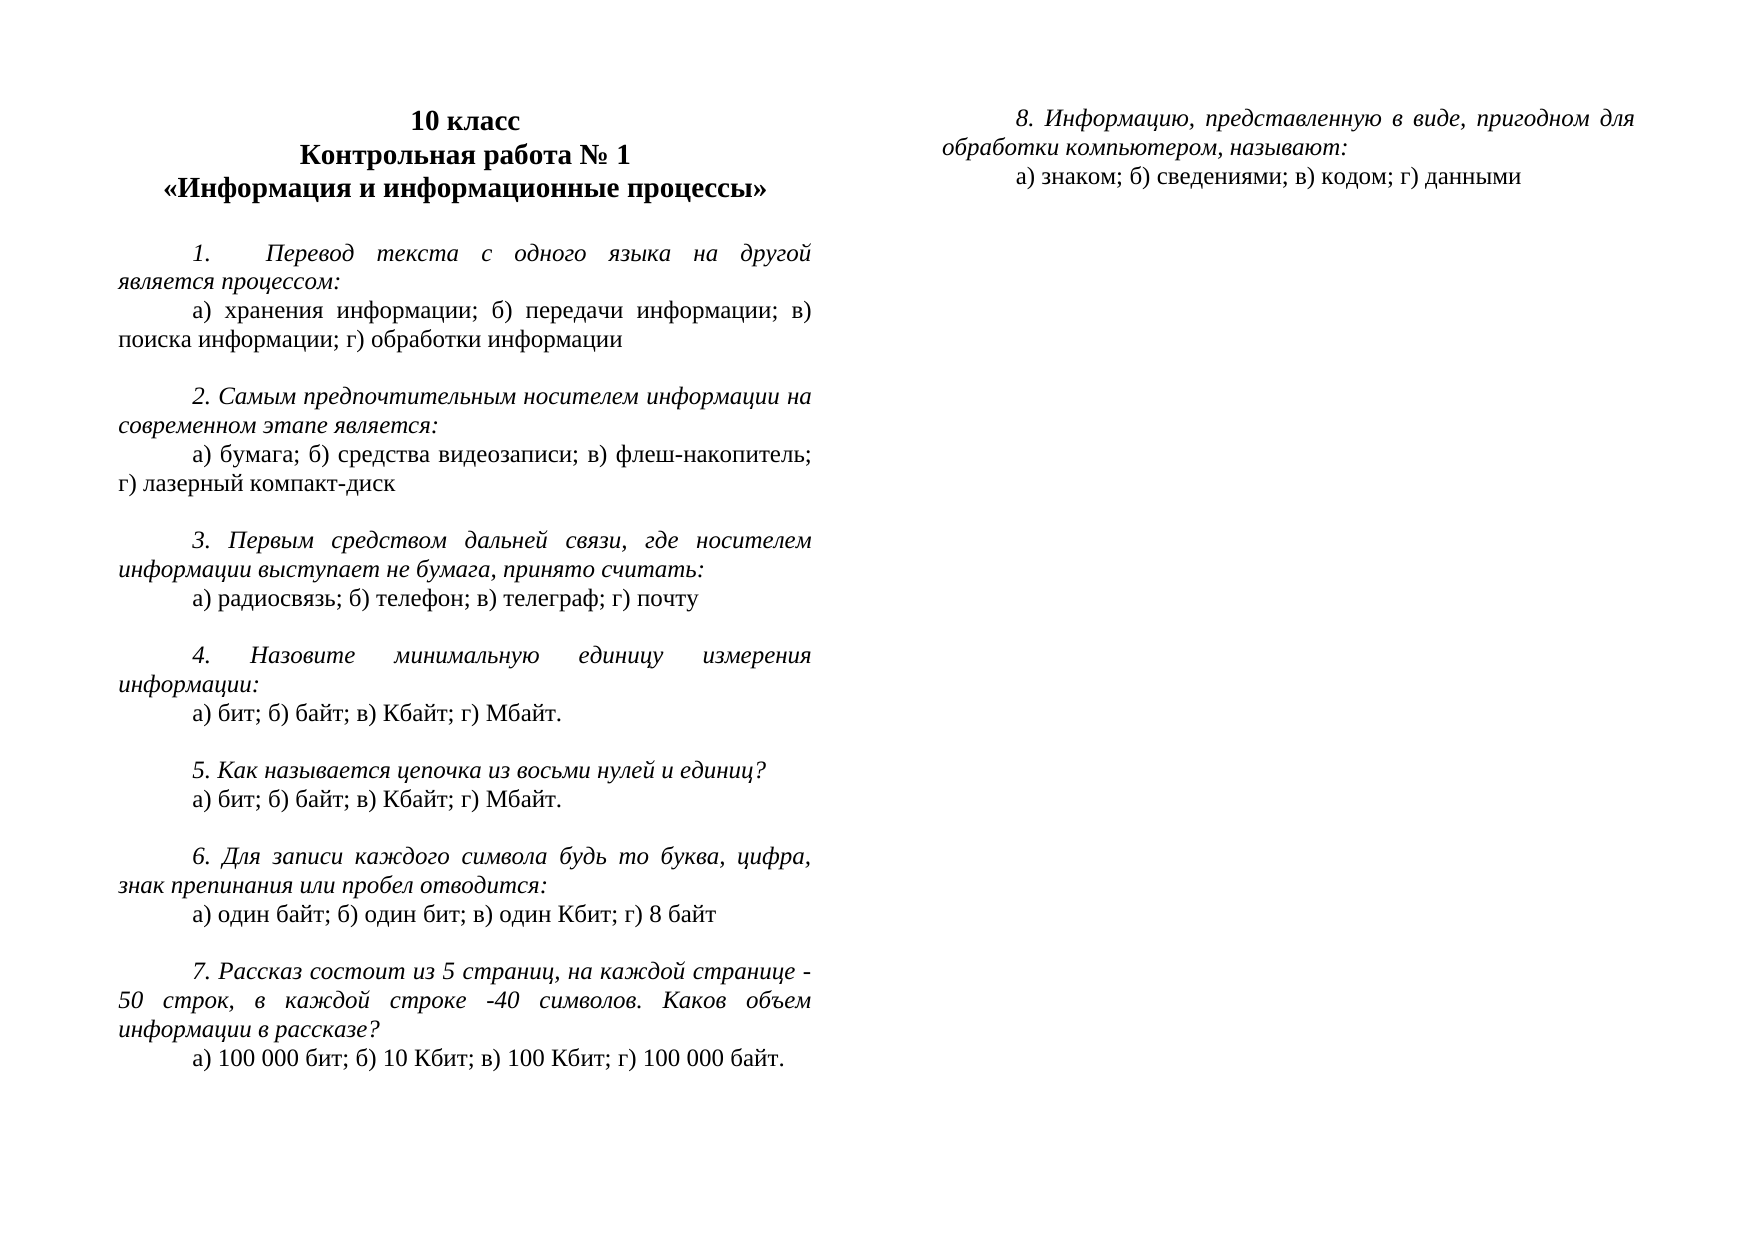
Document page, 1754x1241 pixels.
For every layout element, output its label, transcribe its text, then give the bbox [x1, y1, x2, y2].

text 6. Для записи каждого символа будь то буква, цифра, знак препинания или пробел отводится: [118, 841, 812, 899]
text а) один байт; б) один бит; в) один Кбит; г) 8 байт [118, 899, 812, 928]
text «Информация и информационные процессы» [118, 171, 812, 204]
list 5. Как называется цепочка из восьми нулей и единиц? [118, 755, 812, 784]
list а) хранения информации; б) передачи информации; в) поиска информации; г) обработки информации [118, 295, 812, 353]
text а) 100 000 бит; б) 10 Кбит; в) 100 Кбит; г) 100 000 байт. [118, 1043, 812, 1071]
list а) радиосвязь; б) телефон; в) телеграф; г) почту [118, 583, 812, 611]
text а) знаком; б) сведениями; в) кодом; г) данными [942, 161, 1636, 190]
text 10 класс [118, 103, 812, 137]
text 4. Назовите минимальную единицу измерения информации: [118, 640, 812, 698]
list а) бит; б) байт; в) Кбайт; г) Мбайт. [118, 784, 812, 813]
list Перевод текста с одного языка на другой является процессом: [118, 238, 812, 295]
text 7. Рассказ состоит из 5 страниц, на каждой странице - 50 строк, в каждой строке -40 символов. Каков объем информации в рассказе? [118, 956, 812, 1043]
list 2. Самым предпочтительным носителем информации на современном этапе является: [118, 381, 812, 439]
text 8. Информацию, представленную в виде, пригодном для обработки компьютером, называют: [942, 103, 1636, 161]
list 3. Первым средством дальней связи, где носителем информации выступает не бумага, принято считать: [118, 525, 812, 583]
list а) бумага; б) средства видеозаписи; в) флеш-накопитель; г) лазерный компакт-диск [118, 439, 812, 496]
text Контрольная работа № 1 [118, 137, 812, 171]
list а) бит; б) байт; в) Кбайт; г) Мбайт. [118, 698, 812, 726]
